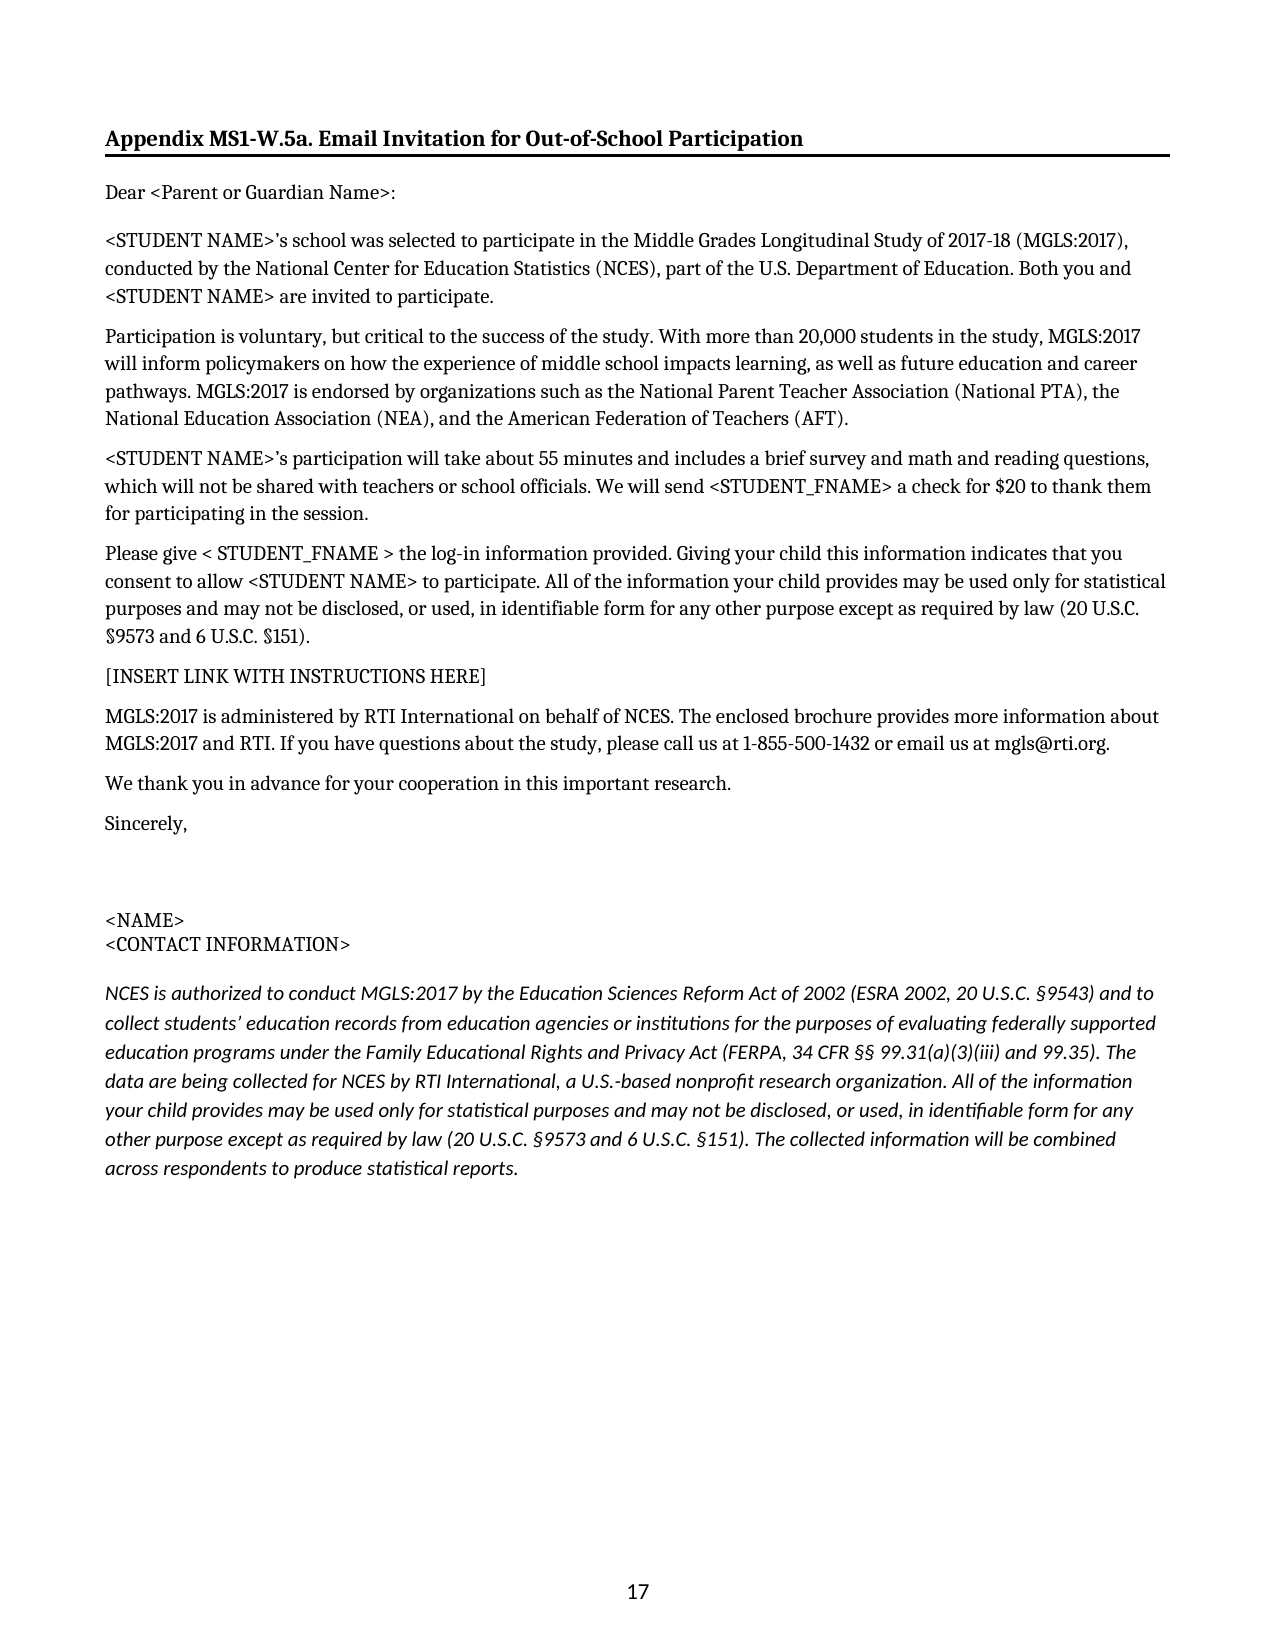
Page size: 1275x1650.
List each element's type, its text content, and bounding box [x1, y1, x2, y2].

text <STUDENT NAME>’s participation will take about 55 minutes and includes a brief survey and math and reading questions, which will not be shared with teachers or school officials. We will send <STUDENT_FNAME> a check for $20 to thank them for participating in the session. [105, 447, 1170, 526]
text MGLS:2017 is administered by RTI International on behalf of NCES. The enclosed brochure provides more information about MGLS:2017 and RTI. If you have questions about the study, please call us at 1-855-500-1432 or email us at mgls@rti.org. [105, 704, 1170, 756]
text Dear <Parent or Guardian Name>: [105, 180, 1170, 204]
text Please give < STUDENT_FNAME > the log-in information provided. Giving your child this information indicates that you consent to allow <STUDENT NAME> to participate. All of the information your child provides may be used only for statistical purposes and may not be disclosed, or used, in identifiable form for any other purpose except as required by law (20 U.S.C. §9573 and 6 U.S.C. §151). [105, 542, 1170, 648]
subtitle Appendix MS1-W.5a. Email Invitation for Out-of-School Participation [105, 126, 1170, 154]
text Sincerely, [105, 812, 1170, 836]
text <CONTACT INFORMATION> [105, 933, 1170, 957]
text NCES is authorized to conduct MGLS:2017 by the Education Sciences Reform Act of 2002 (ESRA 2002, 20 U.S.C. §9543) and to collect students’ education records from education agencies or institutions for the purposes of evaluating federally supported education programs under the Family Educational Rights and Privacy Act (FERPA, 34 CFR §§ 99.31(a)(3)(iii) and 99.35). The data are being collected for NCES by RTI International, a U.S.-based nonprofit research organization. All of the information your child provides may be used only for statistical purposes and may not be disclosed, or used, in identifiable form for any other purpose except as required by law (20 U.S.C. §9573 and 6 U.S.C. §151). The collected information will be combined across respondents to produce statistical reports. [105, 981, 1170, 1181]
text Participation is voluntary, but critical to the success of the study. With more than 20,000 students in the study, MGLS:2017 will inform policymakers on how the experience of middle school impacts learning, as well as future education and career pathways. MGLS:2017 is endorsed by organizations such as the National Parent Teacher Association (National PTA), the National Education Association (NEA), and the American Federation of Teachers (AFT). [105, 324, 1170, 431]
text <STUDENT NAME>’s school was selected to participate in the Middle Grades Longitudinal Study of 2017-18 (MGLS:2017), conducted by the National Center for Education Statistics (NCES), part of the U.S. Department of Education. Both you and <STUDENT NAME> are invited to participate. [105, 227, 1170, 308]
text <NAME> [105, 909, 1170, 933]
text We thank you in advance for your cooperation in this important research. [105, 772, 1170, 796]
text [INSERT LINK WITH INSTRUCTIONS HERE] [105, 664, 1170, 688]
